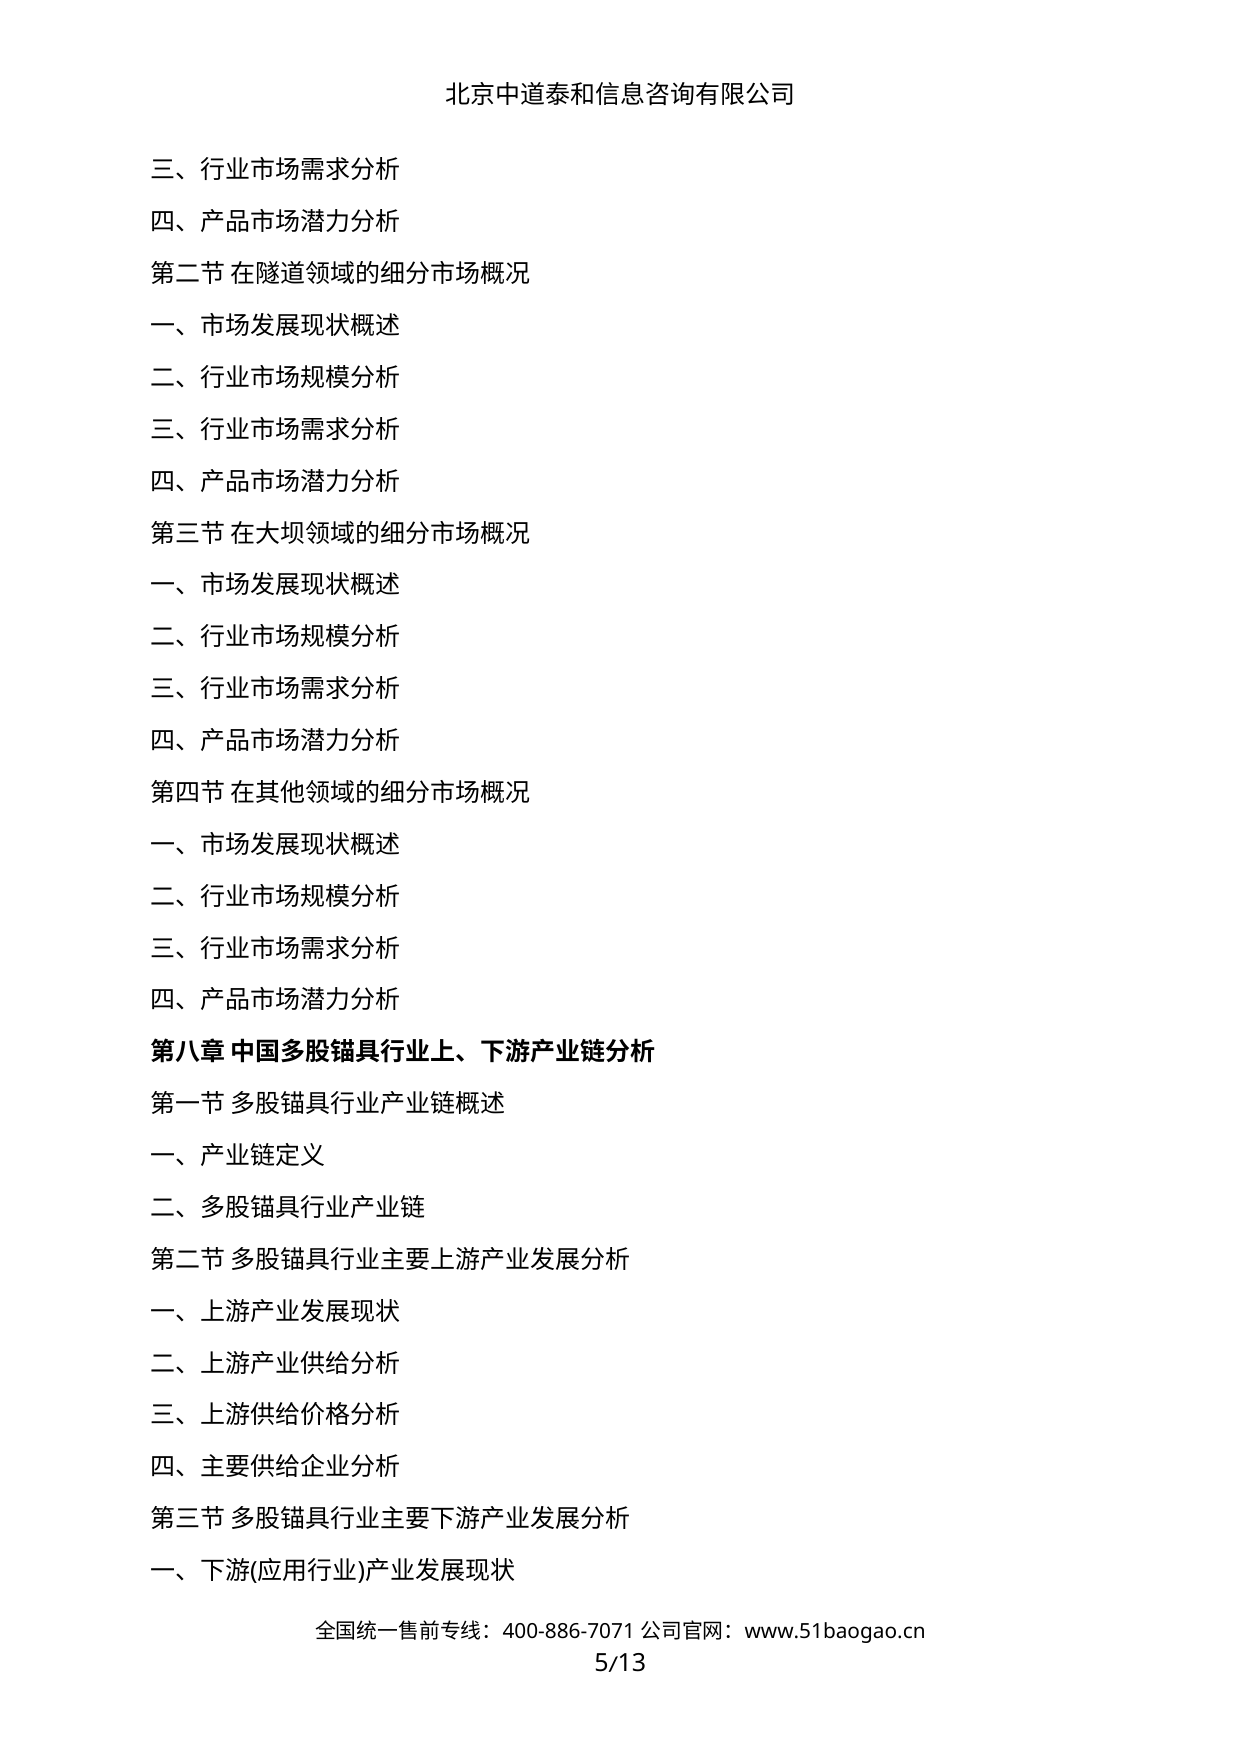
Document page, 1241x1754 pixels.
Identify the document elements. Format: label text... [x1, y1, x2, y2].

text 二、行业市场规模分析 [150, 876, 1090, 912]
text 三、行业市场需求分析 [150, 928, 1090, 964]
text 四、产品市场潜力分析 [150, 461, 1090, 497]
text 第三节 多股锚具行业主要下游产业发展分析 [150, 1499, 1090, 1535]
text 二、行业市场规模分析 [150, 357, 1090, 394]
text 第一节 多股锚具行业产业链概述 [150, 1084, 1090, 1120]
text 第八章 中国多股锚具行业上、下游产业链分析 [150, 1032, 1090, 1068]
text 四、产品市场潜力分析 [150, 980, 1090, 1016]
text 四、主要供给企业分析 [150, 1447, 1090, 1483]
text 一、产业链定义 [150, 1136, 1090, 1172]
text 一、市场发展现状概述 [150, 306, 1090, 342]
text 一、市场发展现状概述 [150, 565, 1090, 601]
text 三、上游供给价格分析 [150, 1395, 1090, 1431]
text 一、下游(应用行业)产业发展现状 [150, 1551, 1090, 1587]
text 二、行业市场规模分析 [150, 617, 1090, 653]
text 第三节 在大坝领域的细分市场概况 [150, 513, 1090, 549]
text 四、产品市场潜力分析 [150, 202, 1090, 238]
text 第二节 在隧道领域的细分市场概况 [150, 254, 1090, 290]
text 三、行业市场需求分析 [150, 150, 1090, 186]
text 三、行业市场需求分析 [150, 409, 1090, 446]
text 一、上游产业发展现状 [150, 1291, 1090, 1327]
text 三、行业市场需求分析 [150, 669, 1090, 705]
text 二、上游产业供给分析 [150, 1343, 1090, 1379]
text 一、市场发展现状概述 [150, 824, 1090, 861]
text 二、多股锚具行业产业链 [150, 1187, 1090, 1224]
text 第四节 在其他领域的细分市场概况 [150, 772, 1090, 809]
text 第二节 多股锚具行业主要上游产业发展分析 [150, 1239, 1090, 1276]
text 四、产品市场潜力分析 [150, 721, 1090, 757]
